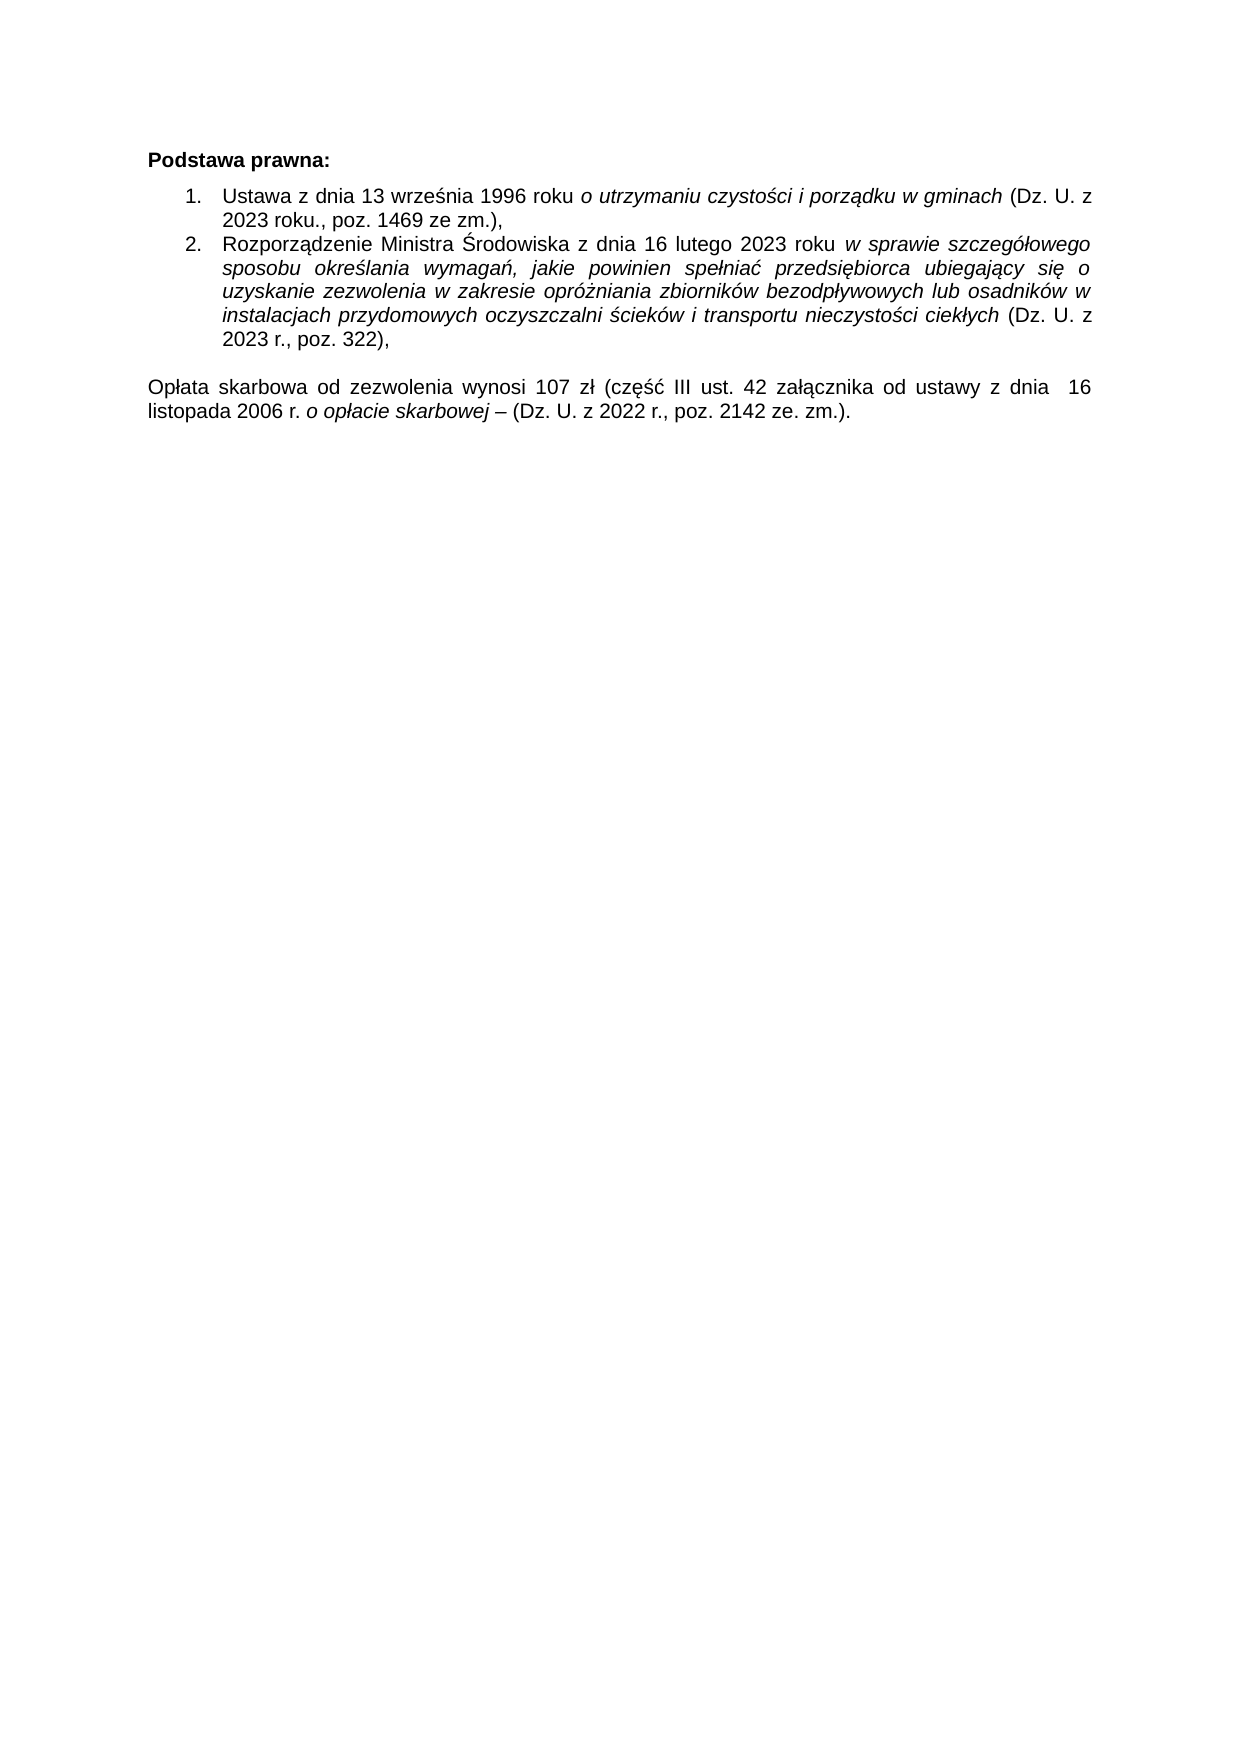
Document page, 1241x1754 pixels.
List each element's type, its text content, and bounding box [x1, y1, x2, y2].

text Opłata skarbowa od zezwolenia wynosi 107 zł (część III ust. 42 załącznika od ustawy z dnia 16 listopada 2006 r. o opłacie skarbowej – (Dz. U. z 2022 r., poz. 2142 ze. zm.). [148, 375, 1093, 423]
list Rozporządzenie Ministra Środowiska z dnia 16 lutego 2023 roku w sprawie szczegółowego sposobu określania wymagań, jakie powinien spełniać przedsiębiorca ubiegający się o uzyskanie zezwolenia w zakresie opróżniania zbiorników bezodpływowych lub osadników w instalacjach przydomowych oczyszczalni ścieków i transportu nieczystości ciekłych (Dz. U. z 2023 r., poz. 322), [185, 231, 1093, 351]
text Podstawa prawna: [148, 148, 1093, 172]
list Ustawa z dnia 13 września 1996 roku o utrzymaniu czystości i porządku w gminach (Dz. U. z 2023 roku., poz. 1469 ze zm.), [185, 183, 1093, 231]
